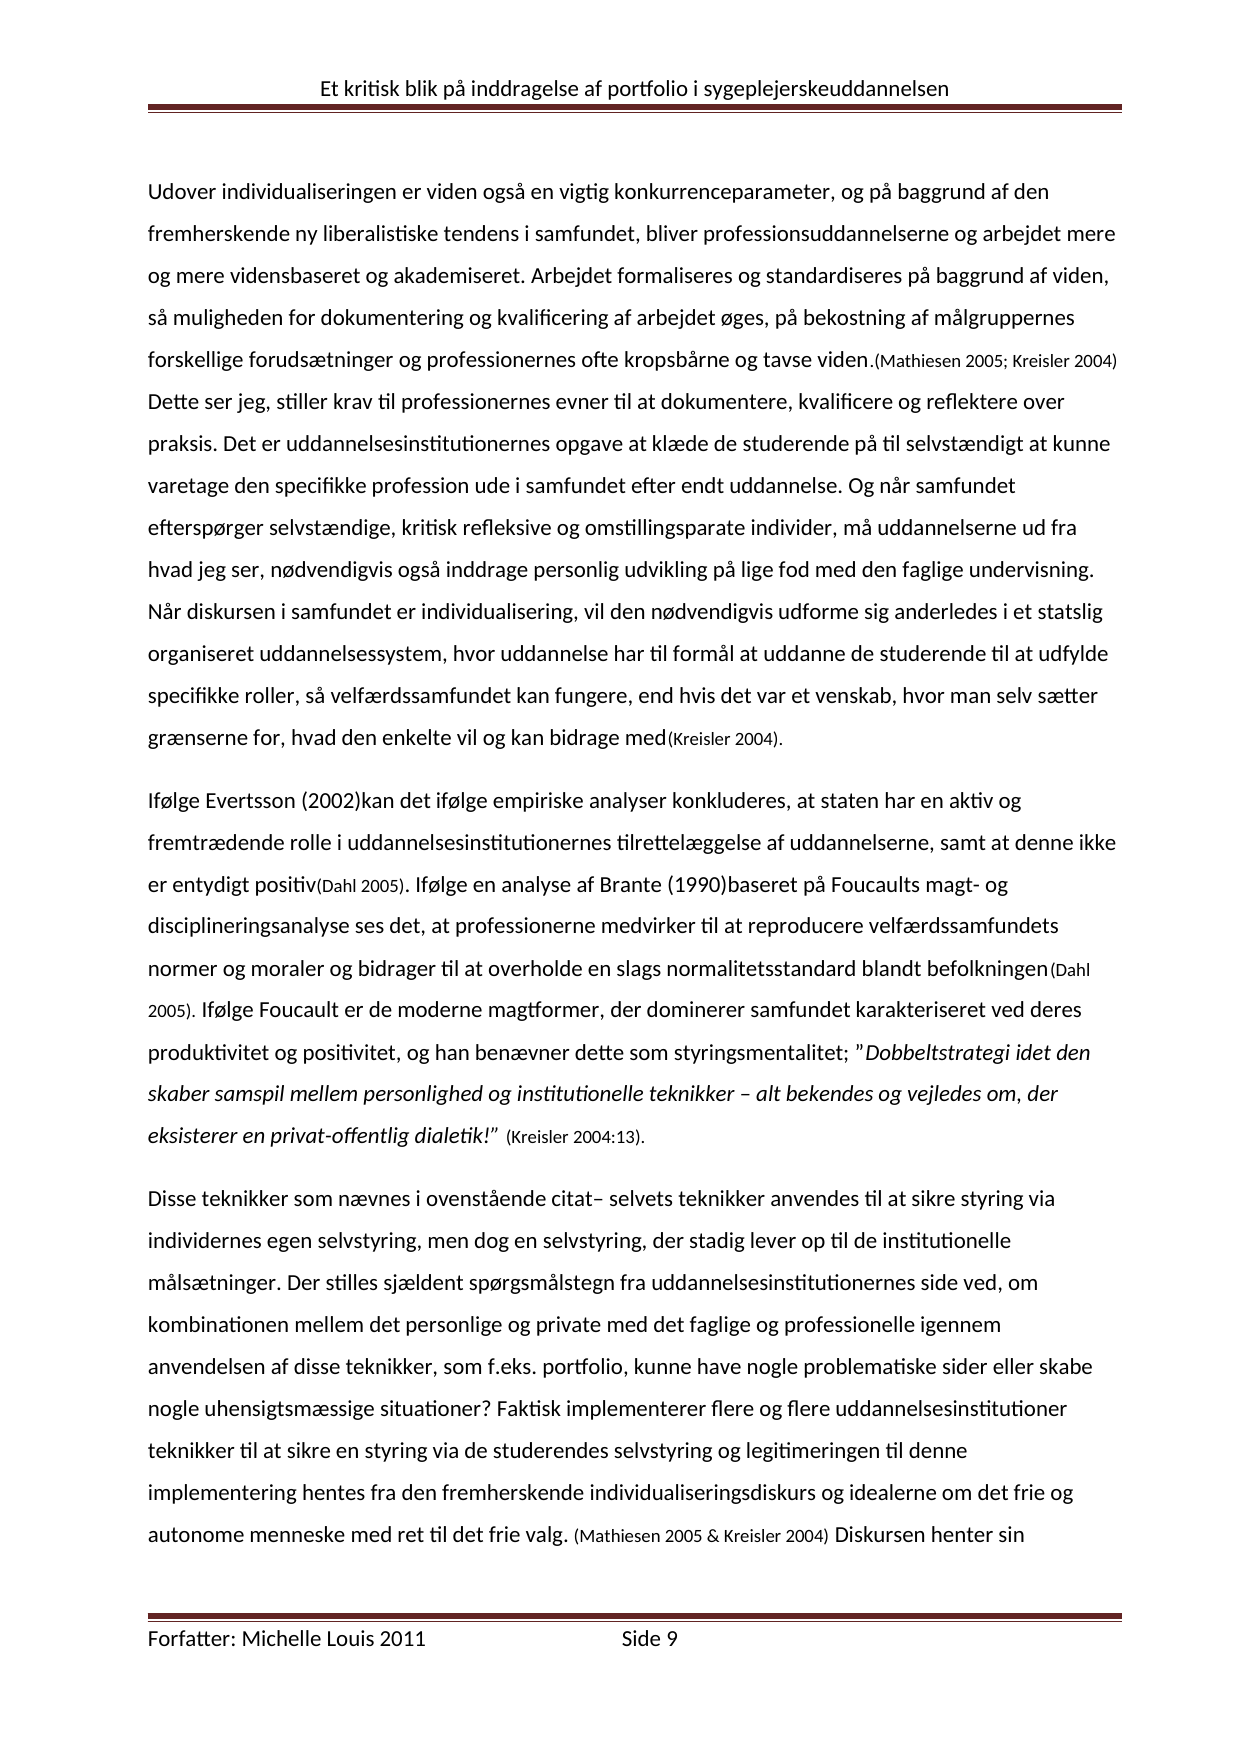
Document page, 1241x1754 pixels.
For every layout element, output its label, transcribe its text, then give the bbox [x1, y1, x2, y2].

text Ifølge Evertsson (2002)kan det ifølge empiriske analyser konkluderes, at staten har en aktiv og fremtrædende rolle i uddannelsesinstitutionernes tilrettelæggelse af uddannelserne, samt at denne ikke er entydigt positiv(Dahl 2005). Ifølge en analyse af Brante (1990)baseret på Foucaults magt- og disciplineringsanalyse ses det, at professionerne medvirker til at reproducere velfærdssamfundets normer og moraler og bidrager til at overholde en slags normalitetsstandard blandt befolkningen(Dahl 2005). Ifølge Foucault er de moderne magtformer, der dominerer samfundet karakteriseret ved deres produktivitet og positivitet, og han benævner dette som styringsmentalitet; ”Dobbeltstrategi idet den skaber samspil mellem personlighed og institutionelle teknikker – alt bekendes og vejledes om, der eksisterer en privat-offentlig dialetik!” (Kreisler 2004:13). [148, 786, 1122, 1149]
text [148, 1184, 1122, 1548]
text Udover individualiseringen er viden også en vigtig konkurrenceparameter, og på baggrund af den fremherskende ny liberalistiske tendens i samfundet, bliver professionsuddannelserne og arbejdet mere og mere vidensbaseret og akademiseret. Arbejdet formaliseres og standardiseres på baggrund af viden, så muligheden for dokumentering og kvalificering af arbejdet øges, på bekostning af målgruppernes forskellige forudsætninger og professionernes ofte kropsbårne og tavse viden.(Mathiesen 2005; Kreisler 2004) Dette ser jeg, stiller krav til professionernes evner til at dokumentere, kvalificere og reflektere over praksis. Det er uddannelsesinstitutionernes opgave at klæde de studerende på til selvstændigt at kunne varetage den specifikke profession ude i samfundet efter endt uddannelse. Og når samfundet efterspørger selvstændige, kritisk refleksive og omstillingsparate individer, må uddannelserne ud fra hvad jeg ser, nødvendigvis også inddrage personlig udvikling på lige fod med den faglige undervisning. Når diskursen i samfundet er individualisering, vil den nødvendigvis udforme sig anderledes i et statslig organiseret uddannelsessystem, hvor uddannelse har til formål at uddanne de studerende til at udfylde specifikke roller, så velfærdssamfundet kan fungere, end hvis det var et venskab, hvor man selv sætter grænserne for, hvad den enkelte vil og kan bidrage med(Kreisler 2004). [148, 177, 1122, 751]
